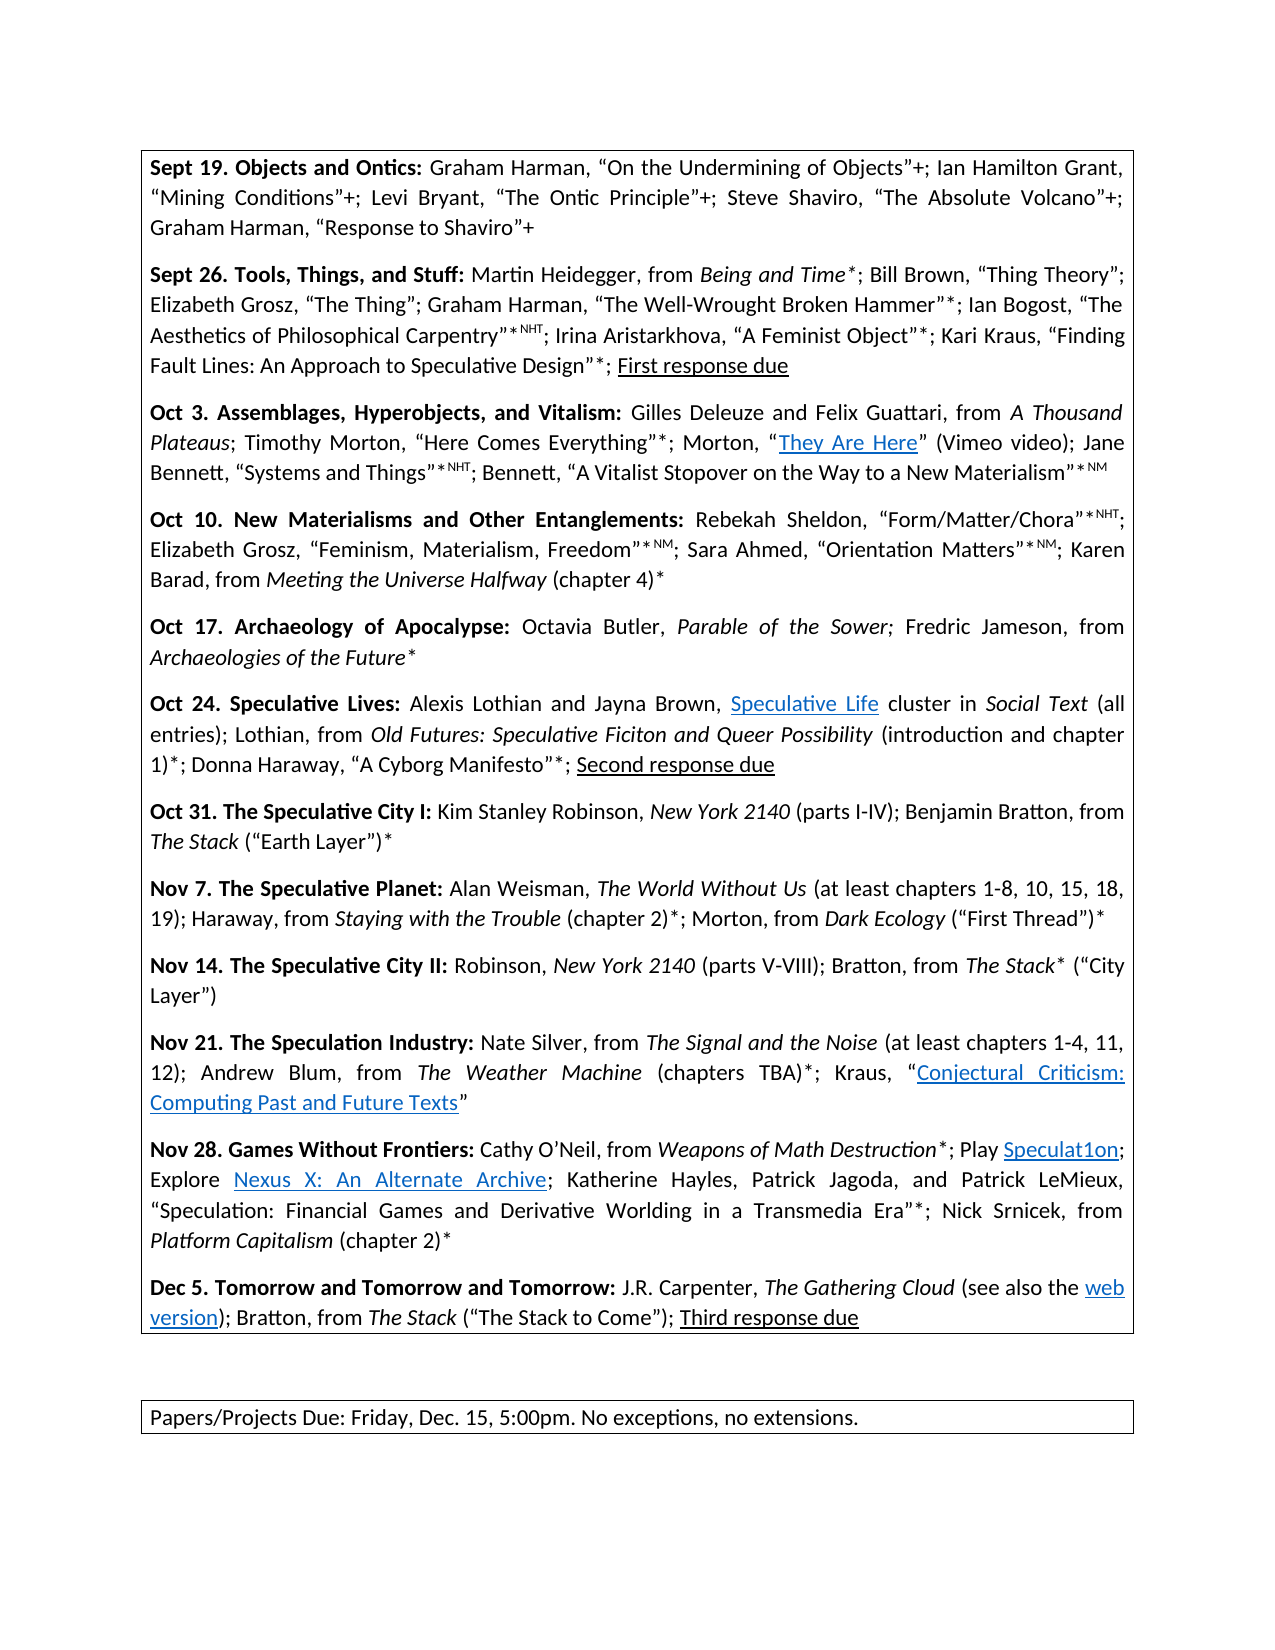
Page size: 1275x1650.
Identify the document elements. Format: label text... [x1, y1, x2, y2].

text Oct 31. The Speculative City I: Kim Stanley Robinson, New York 2140 (parts I-IV); Benjamin Bratton, from The Stack (“Earth Layer”)* [142, 794, 1133, 855]
text Nov 21. The Speculation Industry: Nate Silver, from The Signal and the Noise (at least chapters 1-4, 11, 12); Andrew Blum, from The Weather Machine (chapters TBA)*; Kraus, “Conjectural Criticism: Computing Past and Future Texts” [142, 1025, 1133, 1117]
text Oct 3. Assemblages, Hyperobjects, and Vitalism: Gilles Deleuze and Felix Guattari, from A Thousand Plateaus; Timothy Morton, “Here Comes Everything”*; Morton, “They Are Here” (Vimeo video); Jane Bennett, “Systems and Things”*NHT; Bennett, “A Vitalist Stopover on the Way to a New Materialism”*NM [142, 395, 1133, 486]
text Papers/Projects Due: Friday, Dec. 15, 5:00pm. No exceptions, no extensions. [142, 1401, 1133, 1433]
text Oct 17. Archaeology of Apocalypse: Octavia Butler, Parable of the Sower; Fredric Jameson, from Archaeologies of the Future* [142, 609, 1133, 671]
text Nov 28. Games Without Frontiers: Cathy O’Neil, from Weapons of Math Destruction*; Play Speculat1on; Explore Nexus X: An Alternate Archive; Katherine Hayles, Patrick Jagoda, and Patrick LeMieux, “Speculation: Financial Games and Derivative Worlding in a Transmedia Era”*; Nick Srnicek, from Platform Capitalism (chapter 2)* [142, 1132, 1133, 1254]
text Oct 10. New Materialisms and Other Entanglements: Rebekah Sheldon, “Form/Matter/Chora”*NHT; Elizabeth Grosz, “Feminism, Materialism, Freedom”*NM; Sara Ahmed, “Orientation Matters”*NM; Karen Barad, from Meeting the Universe Halfway (chapter 4)* [142, 502, 1133, 594]
text Sept 26. Tools, Things, and Stuff: Martin Heidegger, from Being and Time*; Bill Brown, “Thing Theory”; Elizabeth Grosz, “The Thing”; Graham Harman, “The Well-Wrought Broken Hammer”*; Ian Bogost, “The Aesthetics of Philosophical Carpentry”*NHT; Irina Aristarkhova, “A Feminist Object”*; Kari Kraus, “Finding Fault Lines: An Approach to Speculative Design”*; First response due [142, 257, 1133, 379]
text Dec 5. Tomorrow and Tomorrow and Tomorrow: J.R. Carpenter, The Gathering Cloud (see also the web version); Bratton, from The Stack (“The Stack to Come”); Third response due [142, 1270, 1133, 1333]
text Sept 19. Objects and Ontics: Graham Harman, “On the Undermining of Objects”+; Ian Hamilton Grant, “Mining Conditions”+; Levi Bryant, “The Ontic Principle”+; Steve Shaviro, “The Absolute Volcano”+; Graham Harman, “Response to Shaviro”+ [142, 151, 1133, 242]
text Nov 7. The Speculative Planet: Alan Weisman, The World Without Us (at least chapters 1-8, 10, 15, 18, 19); Haraway, from Staying with the Trouble (chapter 2)*; Morton, from Dark Ecology (“First Thread”)* [142, 871, 1133, 932]
text Nov 14. The Speculative City II: Robinson, New York 2140 (parts V-VIII); Bratton, from The Stack* (“City Layer”) [142, 948, 1133, 1009]
text Oct 24. Speculative Lives: Alexis Lothian and Jayna Brown, Speculative Life cluster in Social Text (all entries); Lothian, from Old Futures: Speculative Ficiton and Queer Possibility (introduction and chapter 1)*; Donna Haraway, “A Cyborg Manifesto”*; Second response due [142, 686, 1133, 778]
